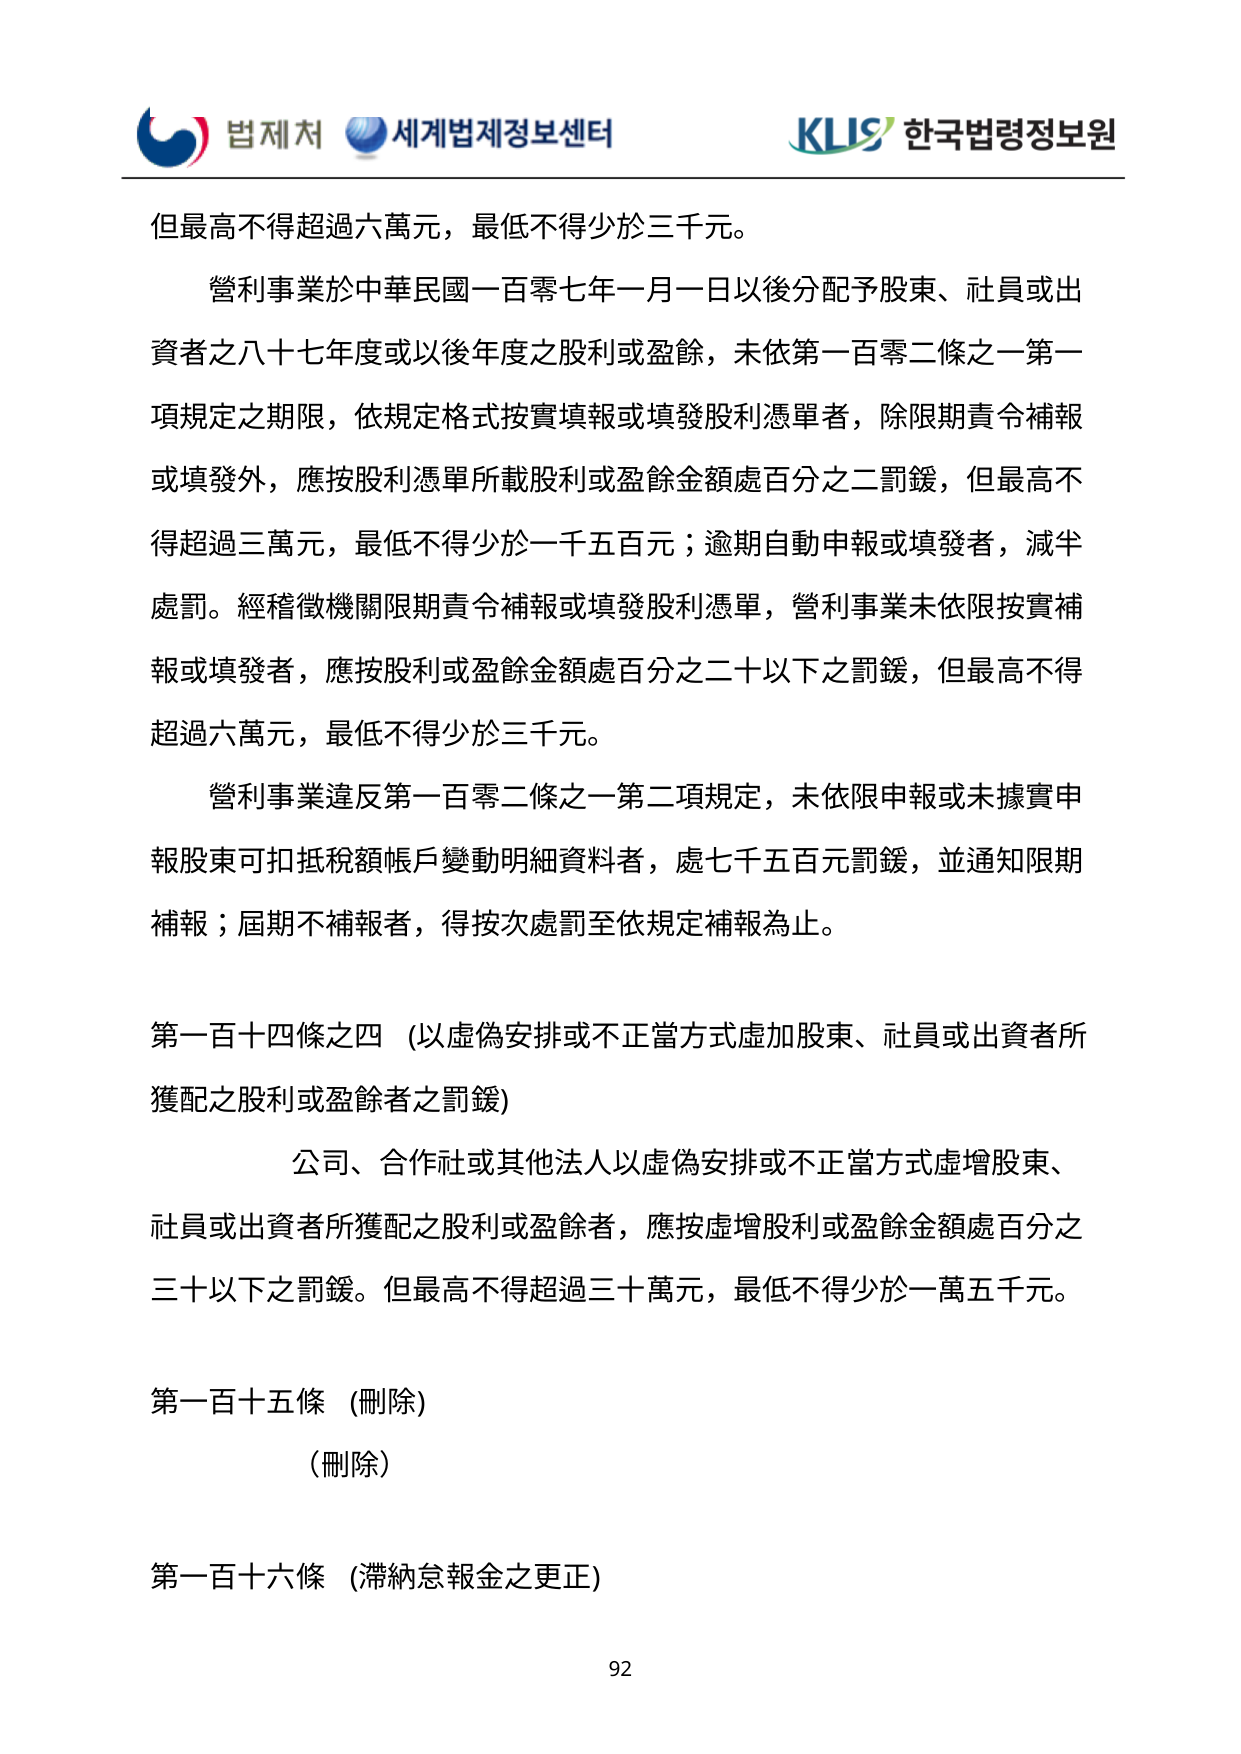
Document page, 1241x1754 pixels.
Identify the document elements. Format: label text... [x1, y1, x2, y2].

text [150, 177, 1090, 245]
text 第一百十五條 (刪除) [150, 1378, 1090, 1421]
text 營利事業違反第一百零二條之一第二項規定，未依限申報或未據實申報股東可扣抵稅額帳戶變動明細資料者，處七千五百元罰鍰，並通知限期補報；屆期不補報者，得按次處罰至依規定補報為止。 [150, 774, 1090, 943]
text 第一百十六條 (滯納怠報金之更正) [150, 1553, 1090, 1596]
text （刪除） [150, 1442, 1090, 1484]
text 第一百十四條之四 (以虛偽安排或不正當方式虛加股東、社員或出資者所獲配之股利或盈餘者之罰鍰) [150, 1013, 1090, 1118]
picture [120, 89, 1128, 182]
text 營利事業於中華民國一百零七年一月一日以後分配予股東、社員或出資者之八十七年度或以後年度之股利或盈餘，未依第一百零二條之一第一項規定之期限，依規定格式按實填報或填發股利憑單者，除限期責令補報或填發外，應按股利憑單所載股利或盈餘金額處百分之二罰鍰，但最高不得超過三萬元，最低不得少於一千五百元；逾期自動申報或填發者，減半處罰。經稽徵機關限期責令補報或填發股利憑單，營利事業未依限按實補報或填發者，應按股利或盈餘金額處百分之二十以下之罰鍰，但最高不得超過六萬元，最低不得少於三千元。 [150, 267, 1090, 753]
text 公司、合作社或其他法人以虛偽安排或不正當方式虛增股東、社員或出資者所獲配之股利或盈餘者，應按虛增股利或盈餘金額處百分之三十以下之罰鍰。但最高不得超過三十萬元，最低不得少於一萬五千元。 [150, 1140, 1090, 1309]
